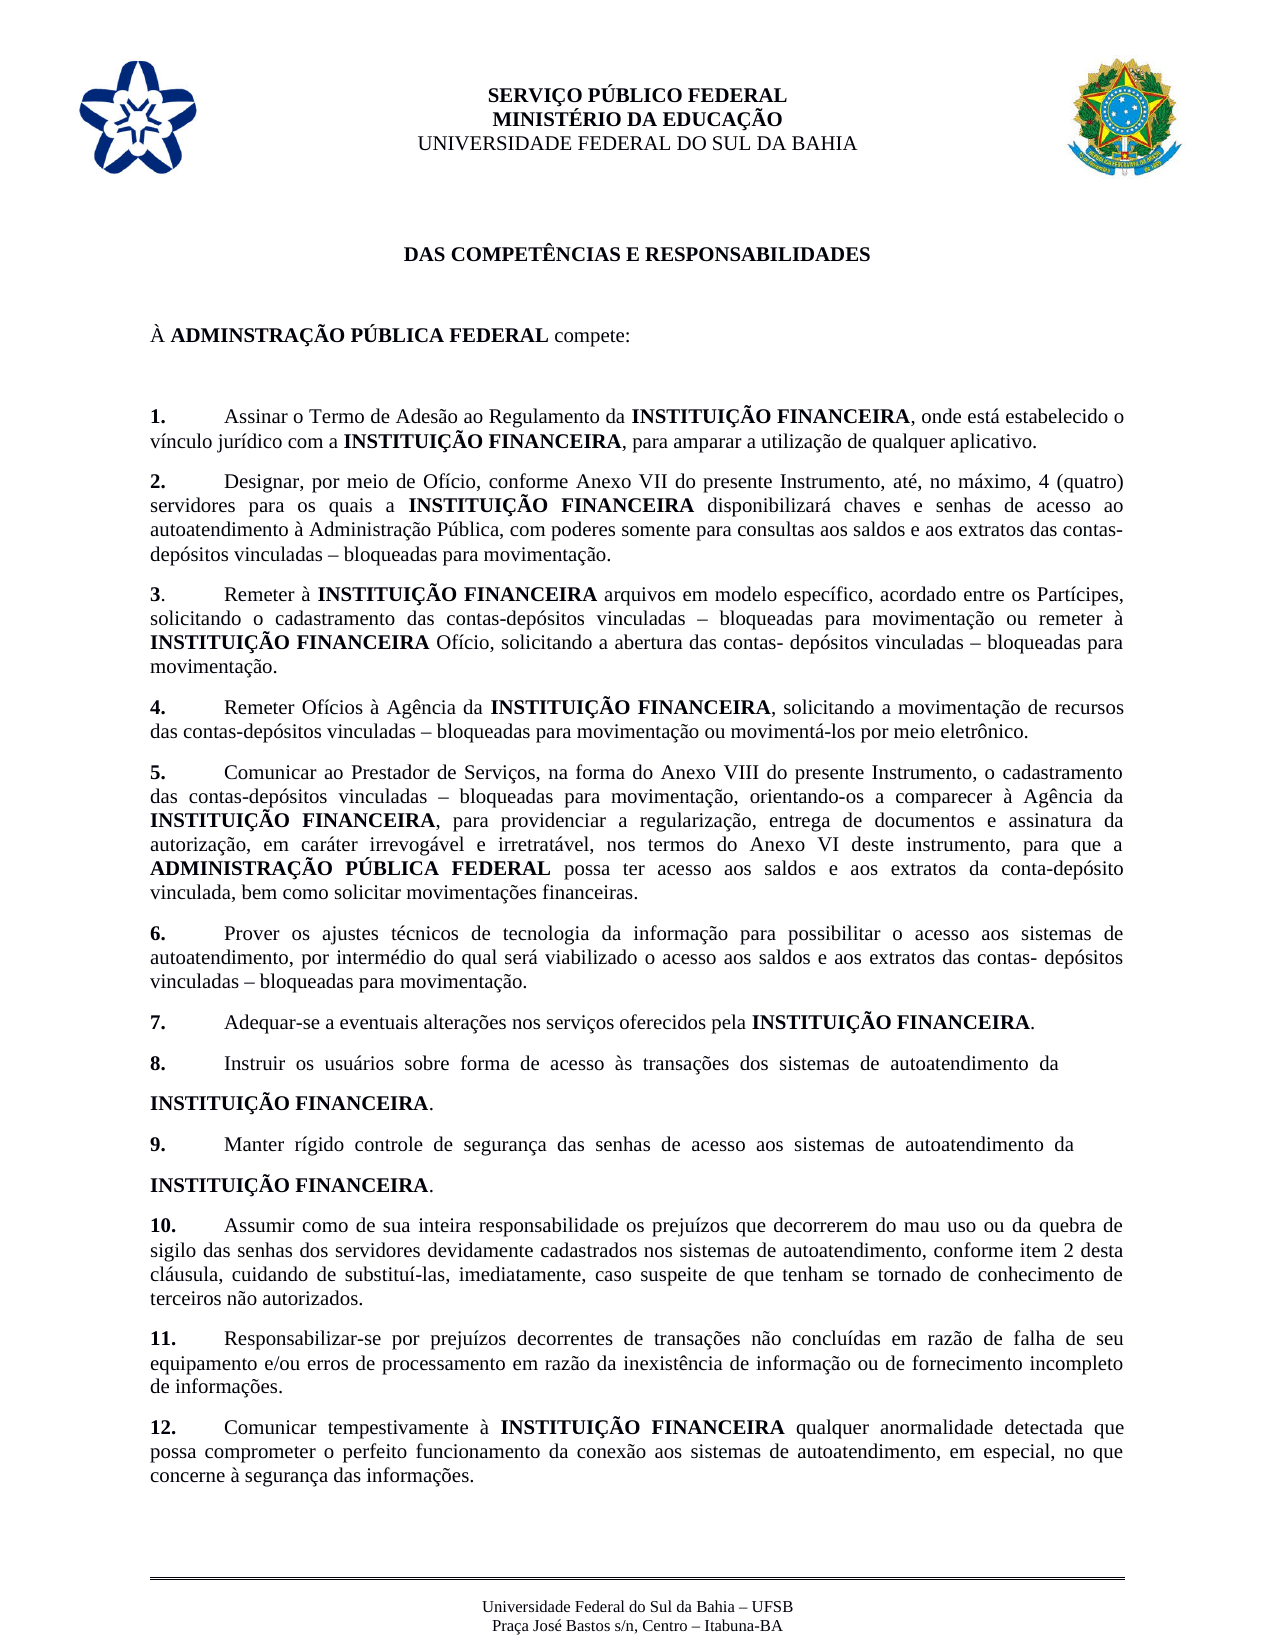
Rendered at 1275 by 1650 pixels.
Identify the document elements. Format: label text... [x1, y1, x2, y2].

text 10. Assumir como de sua inteira responsabilidade os prejuízos que decorrerem do mau uso ou da quebra de sigilo das senhas dos servidores devidamente cadastrados nos sistemas de autoatendimento, conforme item 2 desta cláusula, cuidando de substituí-las, imediatamente, caso suspeite de que tenham se tornado de conhecimento de terceiros não autorizados. [150, 1213, 1124, 1310]
text 7. Adequar-se a eventuais alterações nos serviços oferecidos pela INSTITUIÇÃO FINANCEIRA. [150, 1010, 1124, 1034]
text 9. Manter rígido controle de segurança das senhas de acesso aos sistemas de autoatendimento da [150, 1132, 1124, 1156]
text 2. Designar, por meio de Ofício, conforme Anexo VII do presente Instrumento, até, no máximo, 4 (quatro) servidores para os quais a INSTITUIÇÃO FINANCEIRA disponibilizará chaves e senhas de acesso ao autoatendimento à Administração Pública, com poderes somente para consultas aos saldos e aos extratos das contas-depósitos vinculadas – bloqueadas para movimentação. [150, 469, 1124, 566]
text 8. Instruir os usuários sobre forma de acesso às transações dos sistemas de autoatendimento da [150, 1051, 1124, 1074]
text 1. Assinar o Termo de Adesão ao Regulamento da INSTITUIÇÃO FINANCEIRA, onde está estabelecido o vínculo jurídico com a INSTITUIÇÃO FINANCEIRA, para amparar a utilização de qualquer aplicativo. [150, 404, 1124, 453]
text À ADMINSTRAÇÃO PÚBLICA FEDERAL compete: [150, 323, 1124, 347]
text DAS COMPETÊNCIAS E RESPONSABILIDADES [150, 242, 1124, 266]
picture [75, 57, 201, 179]
text 3. Remeter à INSTITUIÇÃO FINANCEIRA arquivos em modelo específico, acordado entre os Partícipes, solicitando o cadastramento das contas-depósitos vinculadas – bloqueadas para movimentação ou remeter à INSTITUIÇÃO FINANCEIRA Ofício, solicitando a abertura das contas- depósitos vinculadas – bloqueadas para movimentação. [150, 582, 1124, 678]
text 4. Remeter Ofícios à Agência da INSTITUIÇÃO FINANCEIRA, solicitando a movimentação de recursos das contas-depósitos vinculadas – bloqueadas para movimentação ou movimentá-los por meio eletrônico. [150, 695, 1124, 743]
text 11. Responsabilizar-se por prejuízos decorrentes de transações não concluídas em razão de falha de seu equipamento e/ou erros de processamento em razão da inexistência de informação ou de fornecimento incompleto de informações. [150, 1326, 1124, 1398]
text INSTITUIÇÃO FINANCEIRA. [150, 1173, 1124, 1197]
text 12. Comunicar tempestivamente à INSTITUIÇÃO FINANCEIRA qualquer anormalidade detectada que possa comprometer o perfeito funcionamento da conexão aos sistemas de autoatendimento, em especial, no que concerne à segurança das informações. [150, 1415, 1124, 1487]
picture [1063, 55, 1186, 179]
text INSTITUIÇÃO FINANCEIRA. [150, 1091, 1124, 1115]
text 6. Prover os ajustes técnicos de tecnologia da informação para possibilitar o acesso aos sistemas de autoatendimento, por intermédio do qual será viabilizado o acesso aos saldos e aos extratos das contas- depósitos vinculadas – bloqueadas para movimentação. [150, 921, 1124, 993]
text 5. Comunicar ao Prestador de Serviços, na forma do Anexo VIII do presente Instrumento, o cadastramento das contas-depósitos vinculadas – bloqueadas para movimentação, orientando-os a comparecer à Agência da INSTITUIÇÃO FINANCEIRA, para providenciar a regularização, entrega de documentos e assinatura da autorização, em caráter irrevogável e irretratável, nos termos do Anexo VI deste instrumento, para que a ADMINISTRAÇÃO PÚBLICA FEDERAL possa ter acesso aos saldos e aos extratos da conta-depósito vinculada, bem como solicitar movimentações financeiras. [150, 760, 1124, 904]
